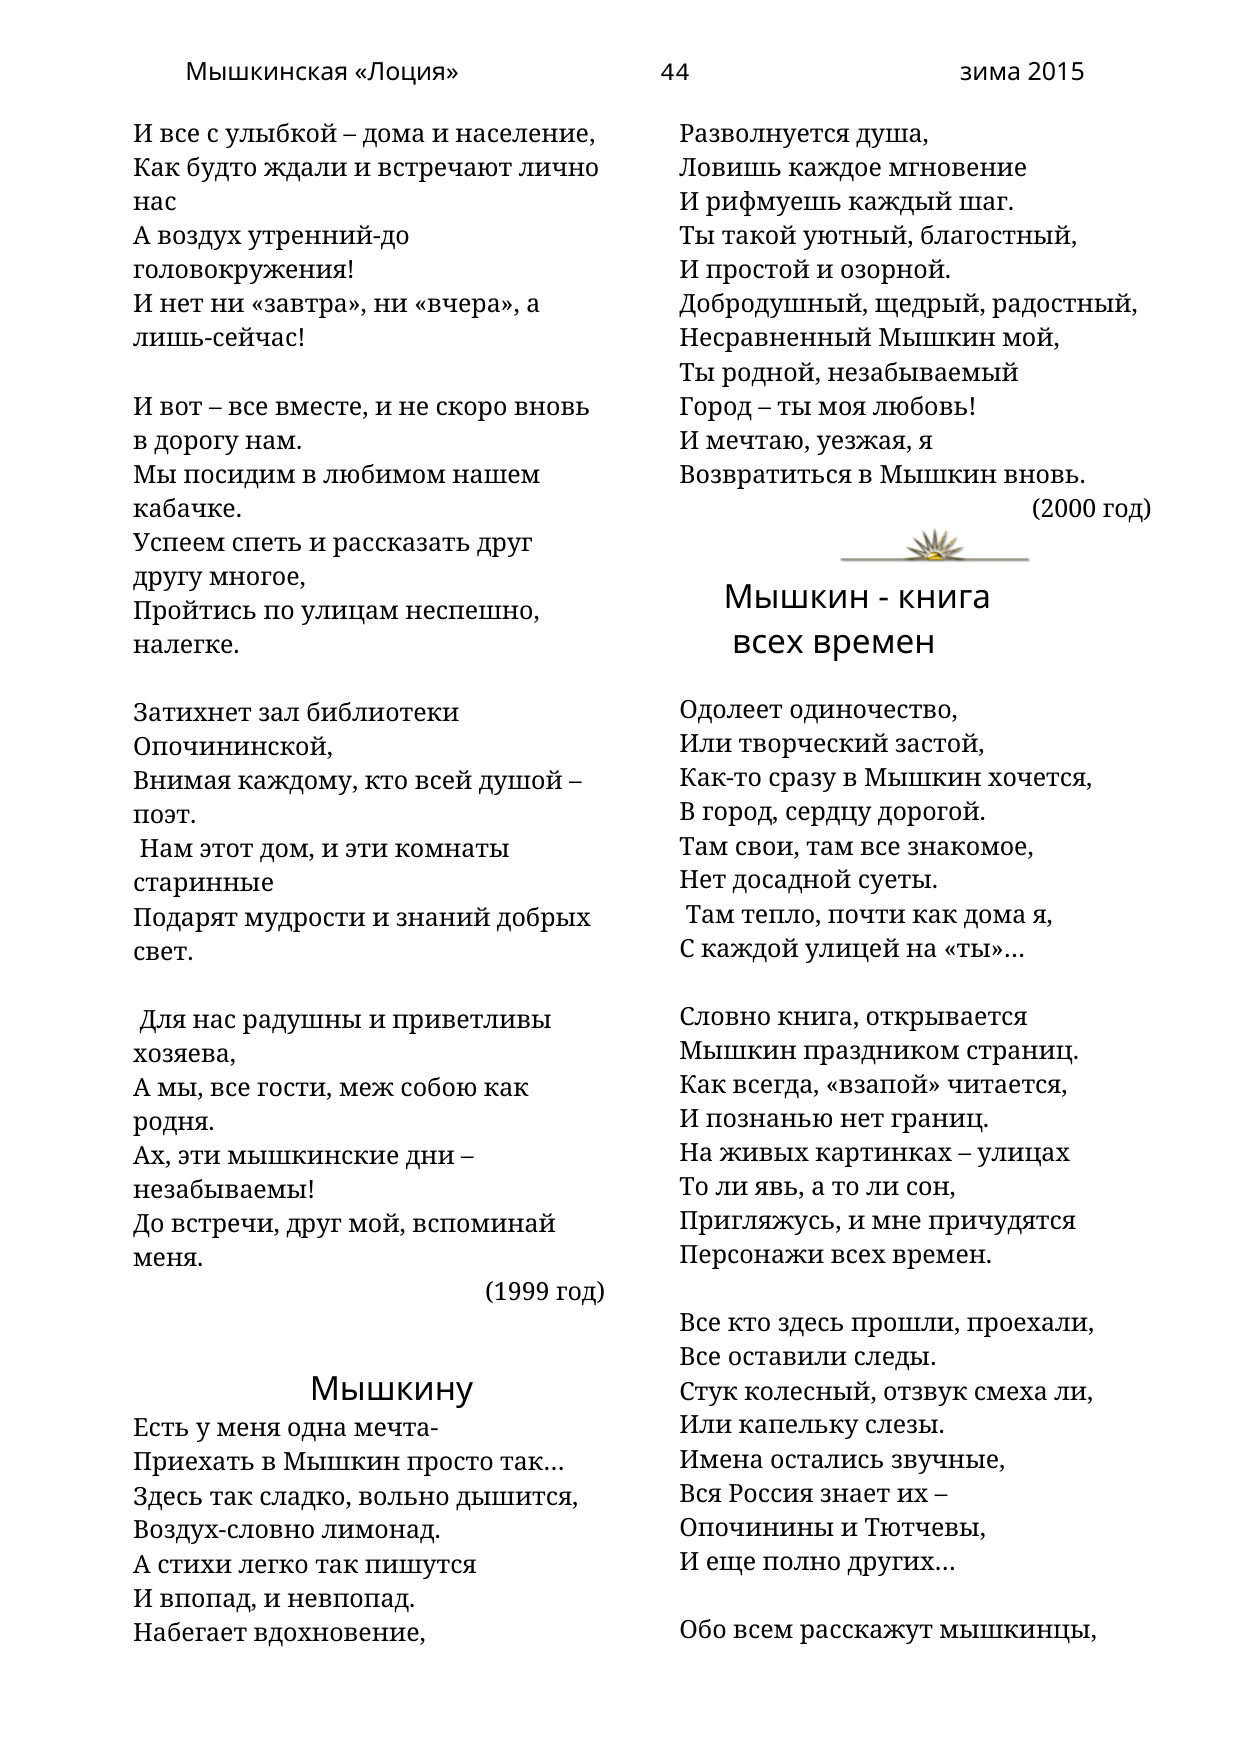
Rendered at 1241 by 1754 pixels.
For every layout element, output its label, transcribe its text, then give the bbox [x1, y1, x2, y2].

text Все кто здесь прошли, проехали, [679, 1305, 1152, 1339]
text А мы, все гости, меж собою как родня. [133, 1069, 605, 1138]
text Нет досадной суеты. [679, 862, 1152, 896]
text Обо всем расскажут мышкинцы, [679, 1612, 1152, 1646]
text И еще полно других… [679, 1543, 1152, 1577]
text Подарят мудрости и знаний добрых свет. [133, 899, 605, 967]
text Или творческий застой, [679, 726, 1152, 760]
text Там свои, там все знакомое, [679, 828, 1152, 862]
text Мышкину [133, 1364, 605, 1410]
text Внимая каждому, кто всей душой – поэт. [133, 763, 605, 831]
text Здесь так сладко, вольно дышится, [133, 1478, 605, 1512]
text Имена остались звучные, [679, 1441, 1152, 1475]
text Пригляжусь, и мне причудятся [679, 1203, 1152, 1237]
text И все с улыбкой – дома и население, [133, 116, 605, 150]
text Пройтись по улицам неспешно, налегке. [133, 593, 605, 661]
text Вся Россия знает их – [679, 1475, 1152, 1509]
text Опочинины и Тютчевы, [679, 1509, 1152, 1543]
text Ах, эти мышкинские дни – незабываемы! [133, 1138, 605, 1206]
text Набегает вдохновение, [133, 1614, 605, 1648]
text Ты такой уютный, благостный, [679, 218, 1152, 252]
text Приехать в Мышкин просто так… [133, 1444, 605, 1478]
text Затихнет зал библиотеки Опочининской, [133, 695, 605, 763]
text Словно книга, открывается [679, 998, 1152, 1032]
text И простой и озорной. [679, 252, 1152, 286]
text всех времен [679, 618, 1152, 663]
text И нет ни «завтра», ни «вчера», а лишь-сейчас! [133, 286, 605, 354]
text На живых картинках – улицах [679, 1135, 1152, 1169]
text И познанью нет границ. [679, 1101, 1152, 1135]
text Как всегда, «взапой» читается, [679, 1067, 1152, 1101]
text С каждой улицей на «ты»… [679, 930, 1152, 964]
text Успеем спеть и рассказать друг другу многое, [133, 524, 605, 593]
text Возвратиться в Мышкин вновь. [679, 456, 1152, 490]
text И вот – все вместе, и не скоро вновь в дорогу нам. [133, 388, 605, 456]
text (2000 год) [679, 490, 1152, 524]
picture [830, 524, 1045, 573]
text Или капельку слезы. [679, 1407, 1152, 1441]
text Воздух-словно лимонад. [133, 1512, 605, 1546]
text Есть у меня одна мечта- [133, 1410, 605, 1444]
text А воздух утренний-до головокружения! [133, 218, 605, 286]
text Персонажи всех времен. [679, 1237, 1152, 1271]
text Мы посидим в любимом нашем кабачке. [133, 456, 605, 524]
text Для нас радушны и приветливы хозяева, [133, 1001, 605, 1069]
text Стук колесный, отзвук смеха ли, [679, 1373, 1152, 1407]
text Как будто ждали и встречают лично нас [133, 150, 605, 218]
text Несравненный Мышкин мой, [679, 320, 1152, 354]
text (1999 год) [133, 1274, 605, 1308]
text А стихи легко так пишутся [133, 1546, 605, 1580]
text Там тепло, почти как дома я, [679, 896, 1152, 930]
text Ловишь каждое мгновение [679, 150, 1152, 184]
text Добродушный, щедрый, радостный, [679, 286, 1152, 320]
text То ли явь, а то ли сон, [679, 1169, 1152, 1203]
text И впопад, и невпопад. [133, 1580, 605, 1614]
text Нам этот дом, и эти комнаты старинные [133, 831, 605, 899]
text И мечтаю, уезжая, я [679, 422, 1152, 456]
text И рифмуешь каждый шаг. [679, 184, 1152, 218]
text Все оставили следы. [679, 1339, 1152, 1373]
text Мышкин - книга [679, 573, 1152, 618]
text Разволнуется душа, [679, 116, 1152, 150]
text Мышкин праздником страниц. [679, 1032, 1152, 1067]
text Ты родной, незабываемый [679, 354, 1152, 388]
text До встречи, друг мой, вспоминай меня. [133, 1206, 605, 1274]
text Одолеет одиночество, [679, 692, 1152, 726]
text Город – ты моя любовь! [679, 388, 1152, 422]
text Как-то сразу в Мышкин хочется, [679, 760, 1152, 794]
text В город, сердцу дорогой. [679, 794, 1152, 828]
